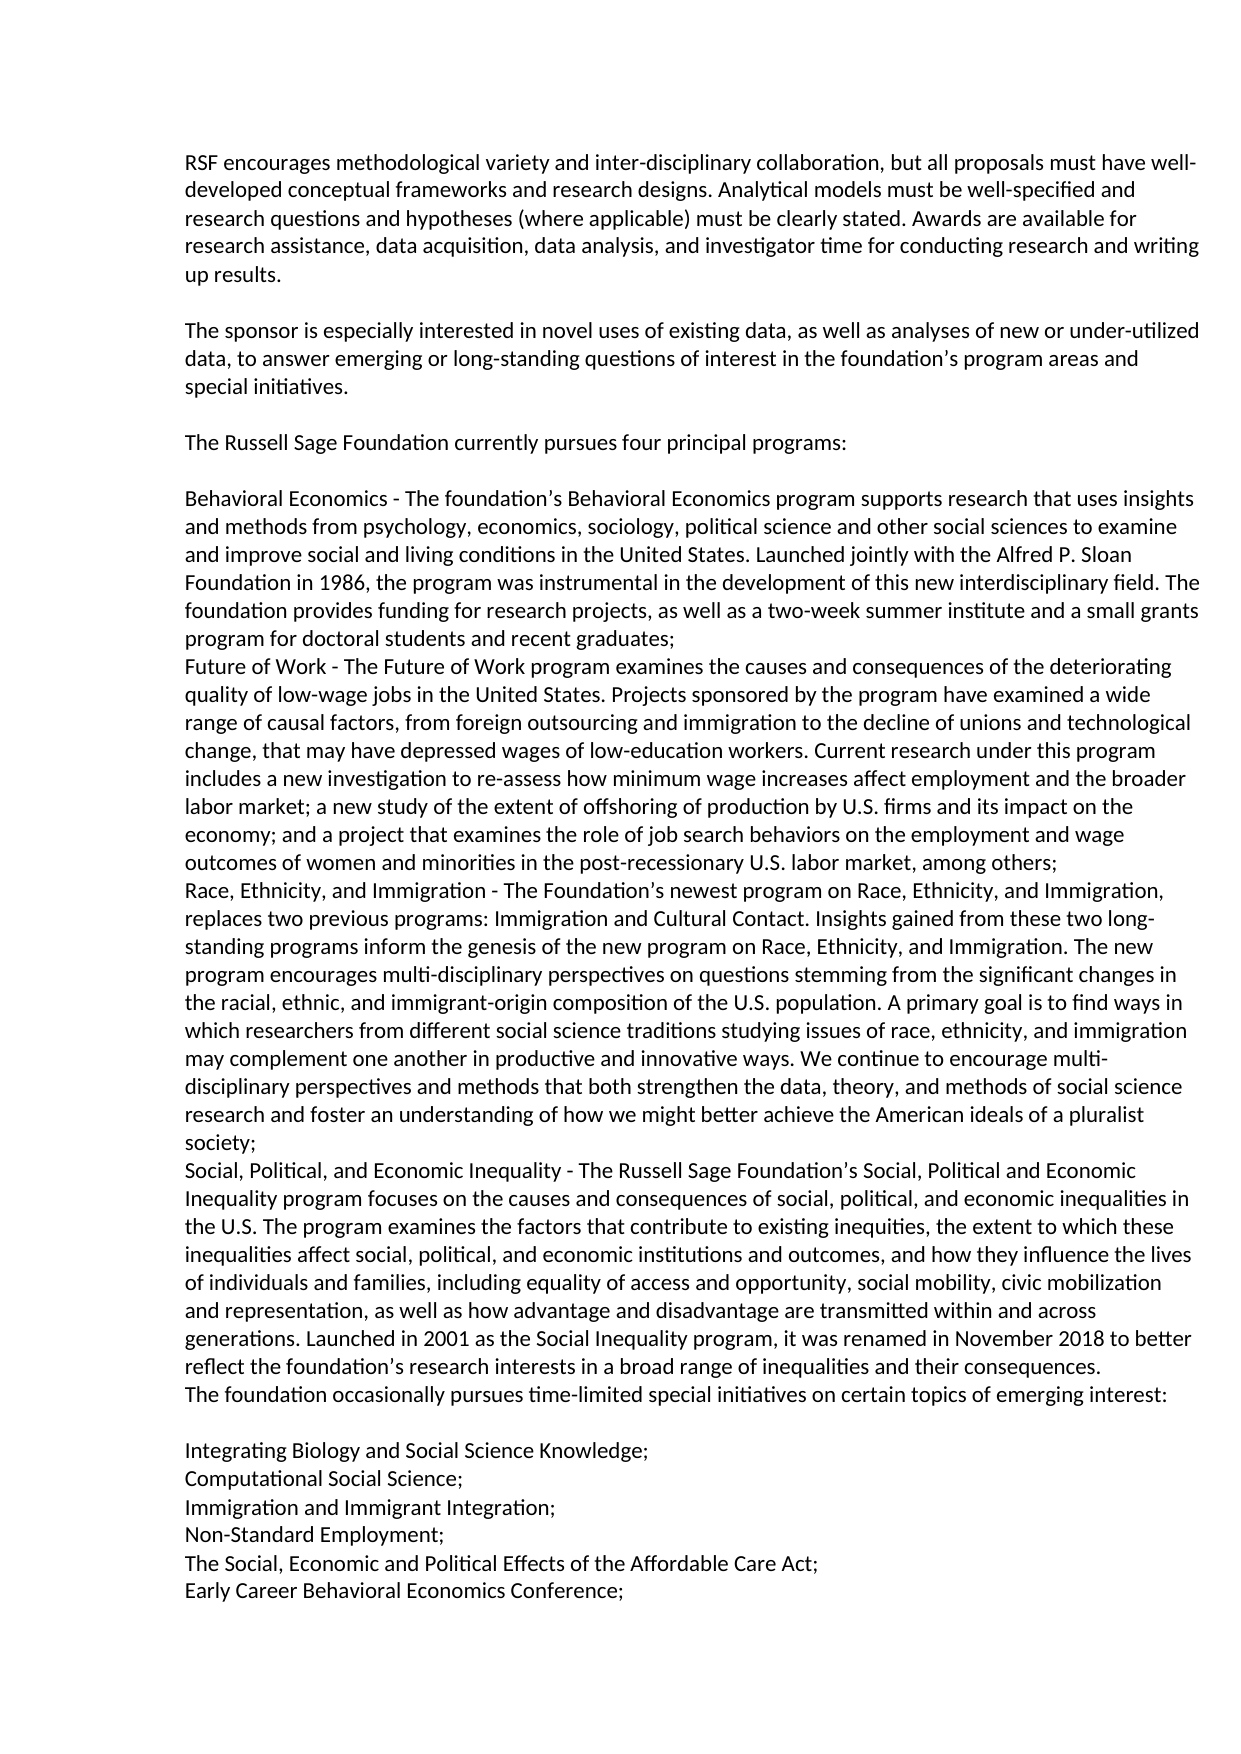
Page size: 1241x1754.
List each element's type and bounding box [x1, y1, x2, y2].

table_cell [177, 148, 1211, 1605]
